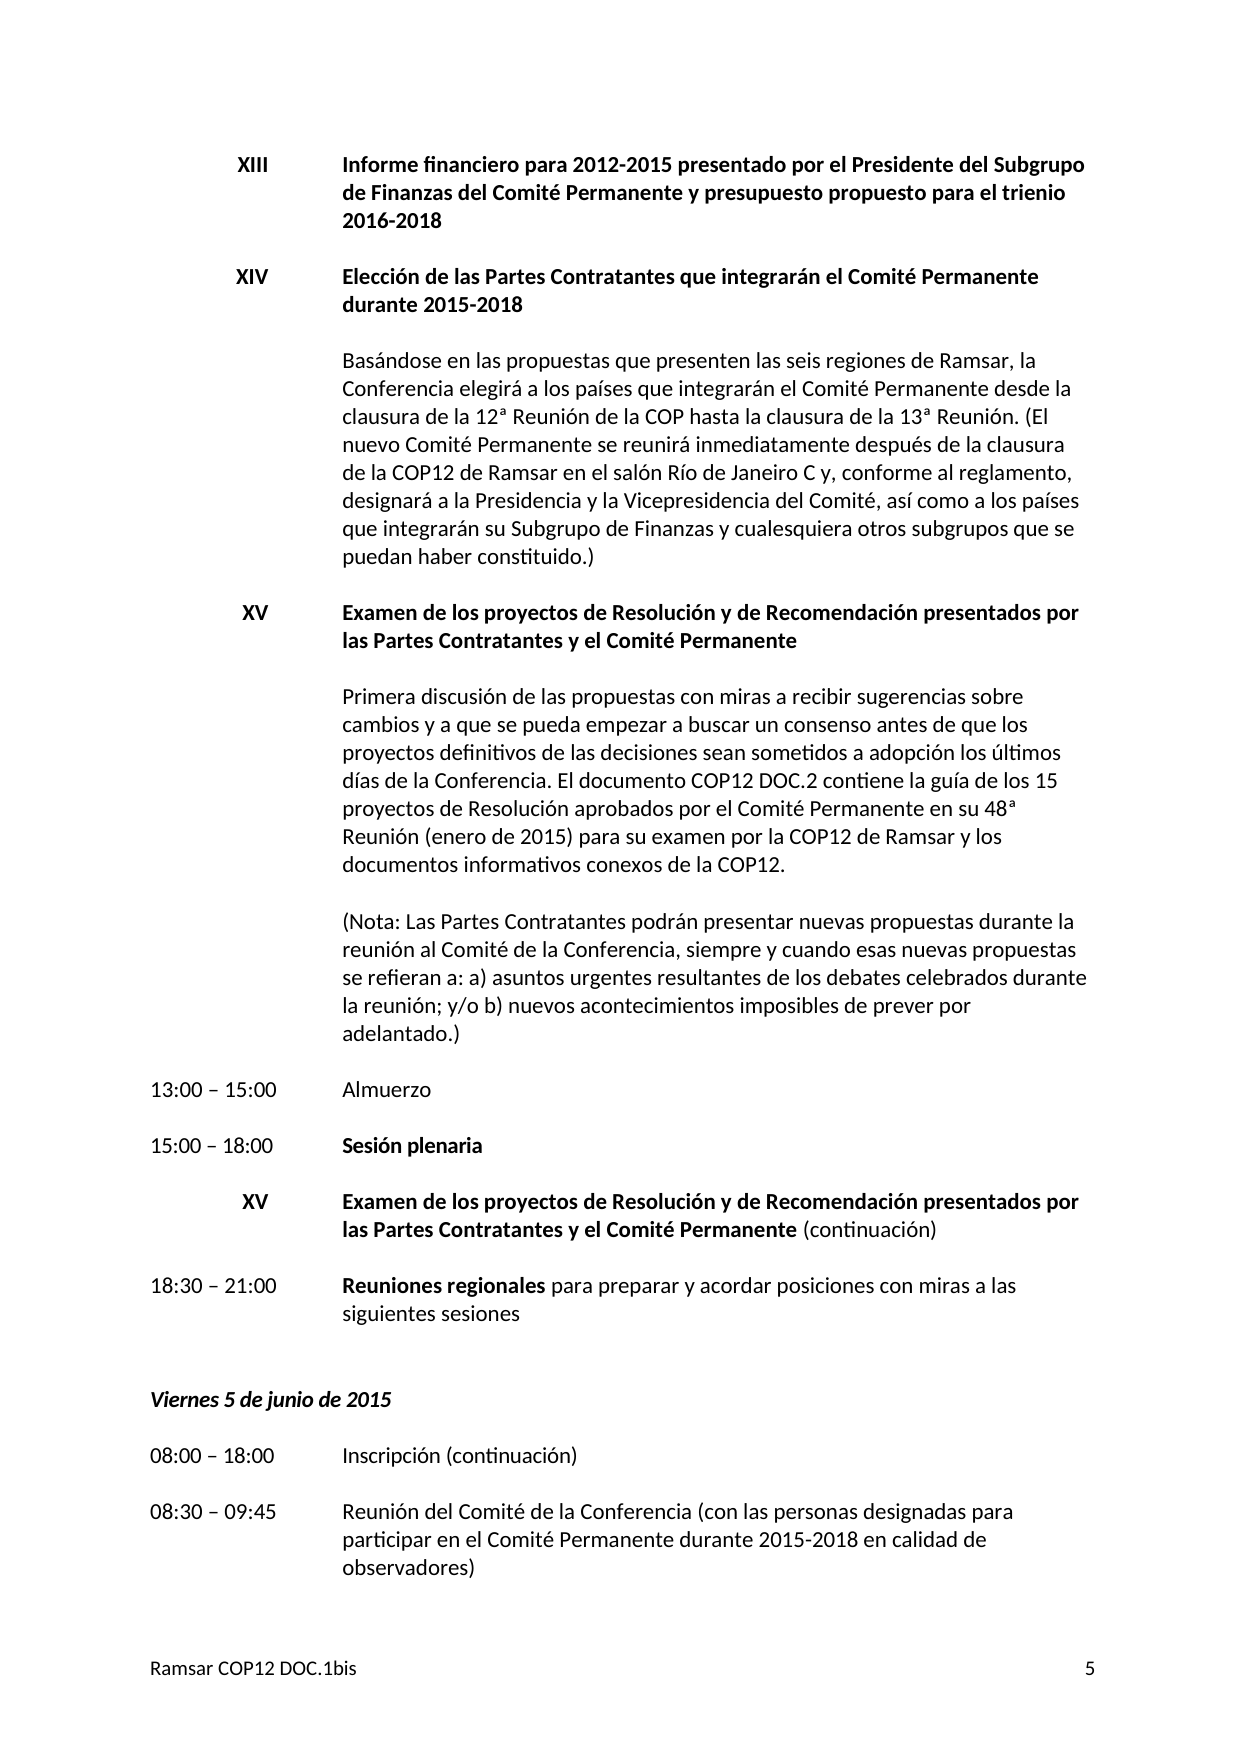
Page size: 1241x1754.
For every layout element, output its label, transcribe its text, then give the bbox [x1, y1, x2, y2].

text Viernes 5 de junio de 2015 [150, 1385, 1090, 1413]
text XV Examen de los proyectos de Resolución y de Recomendación presentados por las Partes Contratantes y el Comité Permanente [150, 598, 1090, 654]
text 08:00 – 18:00 Inscripción (continuación) [150, 1441, 1090, 1469]
text Primera discusión de las propuestas con miras a recibir sugerencias sobre cambios y a que se pueda empezar a buscar un consenso antes de que los proyectos definitivos de las decisiones sean sometidos a adopción los últimos días de la Conferencia. El documento COP12 DOC.2 contiene la guía de los 15 proyectos de Resolución aprobados por el Comité Permanente en su 48ª Reunión (enero de 2015) para su examen por la COP12 de Ramsar y los documentos informativos conexos de la COP12. [342, 682, 1090, 878]
text (Nota: Las Partes Contratantes podrán presentar nuevas propuestas durante la reunión al Comité de la Conferencia, siempre y cuando esas nuevas propuestas se refieran a: a) asuntos urgentes resultantes de los debates celebrados durante la reunión; y/o b) nuevos acontecimientos imposibles de prever por adelantado.) [342, 907, 1090, 1047]
text Basándose en las propuestas que presenten las seis regiones de Ramsar, la Conferencia elegirá a los países que integrarán el Comité Permanente desde la clausura de la 12ª Reunión de la COP hasta la clausura de la 13ª Reunión. (El nuevo Comité Permanente se reunirá inmediatamente después de la clausura de la COP12 de Ramsar en el salón Río de Janeiro C y, conforme al reglamento, designará a la Presidencia y la Vicepresidencia del Comité, así como a los países que integrarán su Subgrupo de Finanzas y cualesquiera otros subgrupos que se puedan haber constituido.) [150, 346, 1090, 570]
text 15:00 – 18:00 Sesión plenaria [150, 1131, 1090, 1159]
text XIV Elección de las Partes Contratantes que integrarán el Comité Permanente durante 2015-2018 [150, 262, 1090, 318]
text XIII Informe financiero para 2012-2015 presentado por el Presidente del Subgrupo de Finanzas del Comité Permanente y presupuesto propuesto para el trienio 2016-2018 [150, 150, 1090, 234]
text 13:00 – 15:00 Almuerzo [150, 1075, 1090, 1103]
text XV Examen de los proyectos de Resolución y de Recomendación presentados por las Partes Contratantes y el Comité Permanente (continuación) [150, 1187, 1090, 1243]
text 08:30 – 09:45 Reunión del Comité de la Conferencia (con las personas designadas para participar en el Comité Permanente durante 2015-2018 en calidad de observadores) [150, 1497, 1090, 1581]
text 18:30 – 21:00 Reuniones regionales para preparar y acordar posiciones con miras a las siguientes sesiones [150, 1272, 1090, 1328]
